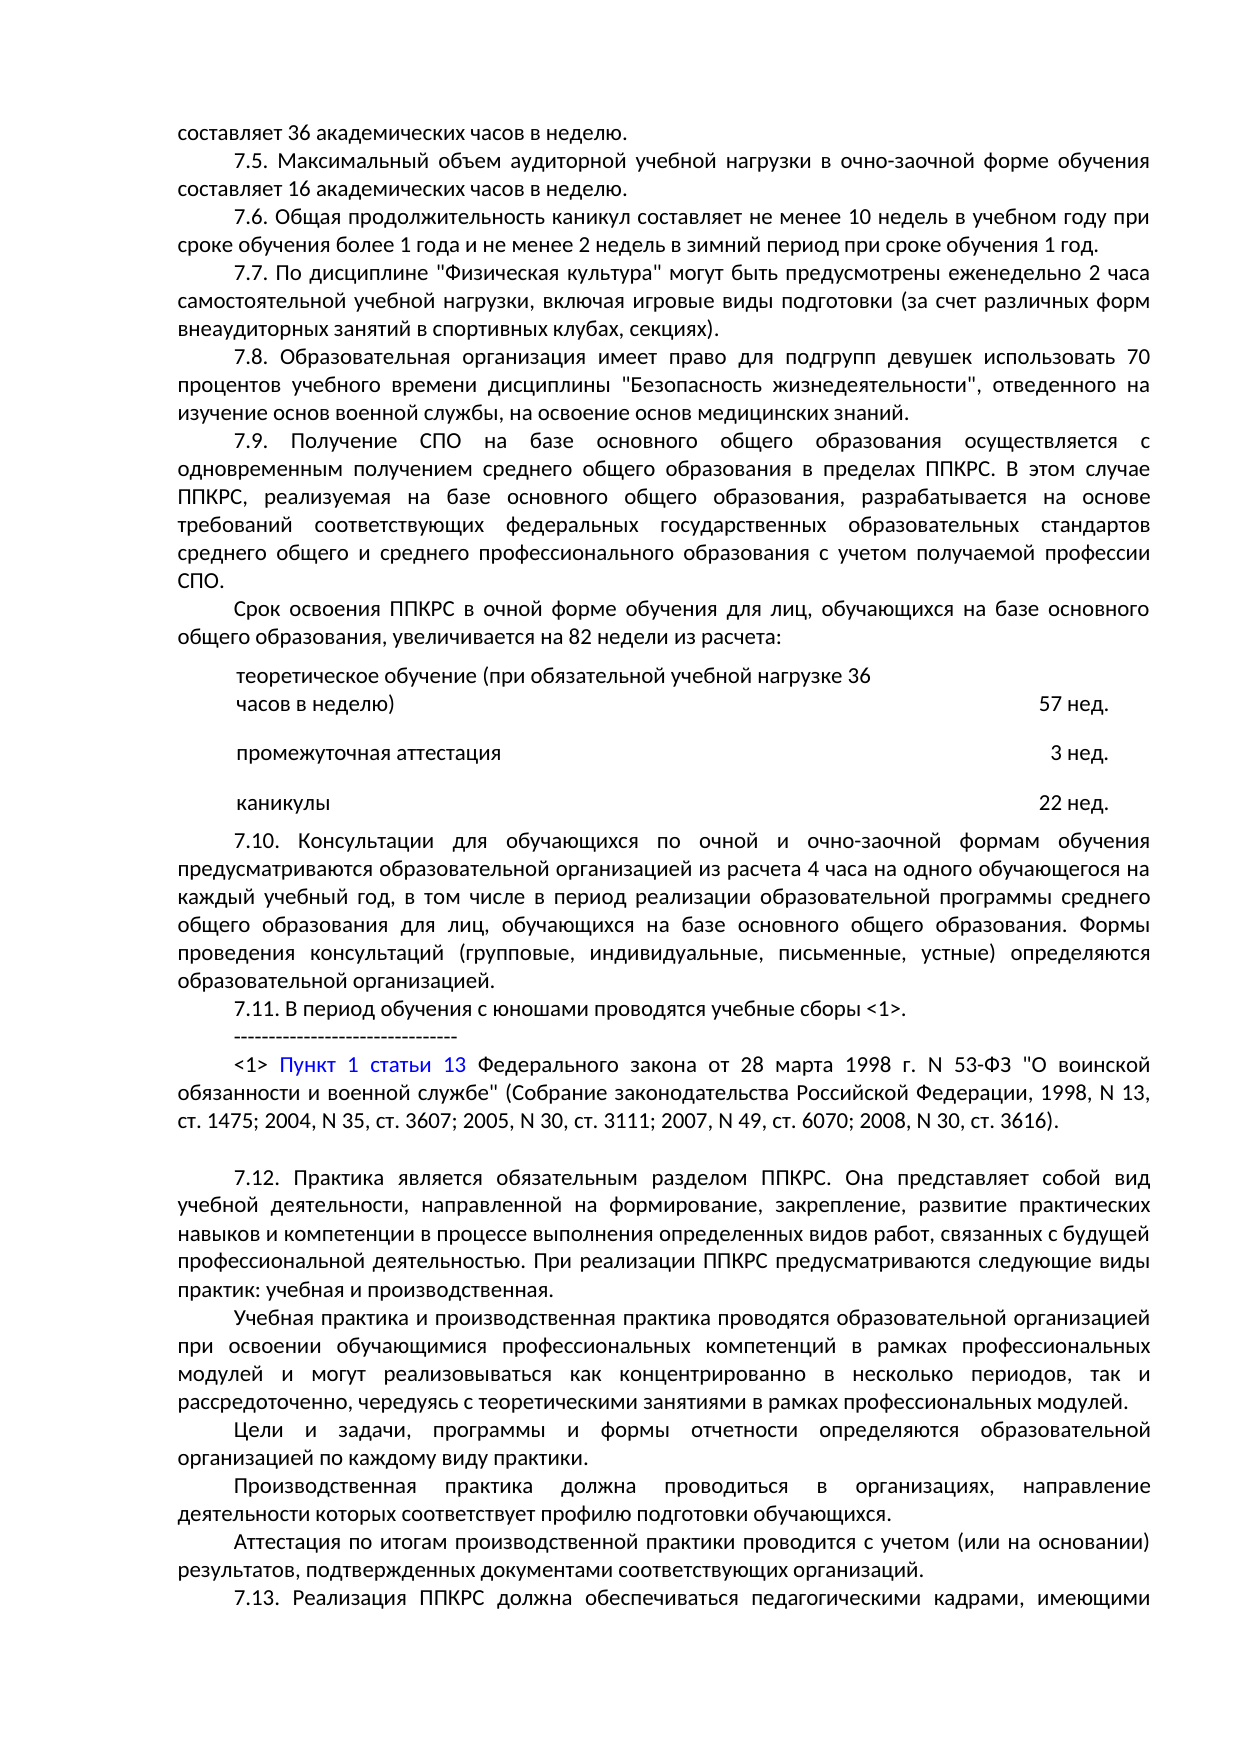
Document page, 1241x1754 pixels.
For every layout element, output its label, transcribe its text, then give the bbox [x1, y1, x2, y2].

text 7.10. Консультации для обучающихся по очной и очно-заочной формам обучения предусматриваются образовательной организацией из расчета 4 часа на одного обучающегося на каждый учебный год, в том числе в период реализации образовательной программы среднего общего образования для лиц, обучающихся на базе основного общего образования. Формы проведения консультаций (групповые, индивидуальные, письменные, устные) определяются образовательной организацией. [177, 826, 1152, 994]
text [177, 118, 1152, 146]
table_header 57 нед. [909, 651, 1116, 728]
text Учебная практика и производственная практика проводятся образовательной организацией при освоении обучающимися профессиональных компетенций в рамках профессиональных модулей и могут реализовываться как концентрированно в несколько периодов, так и рассредоточенно, чередуясь с теоретическими занятиями в рамках профессиональных модулей. [177, 1303, 1152, 1415]
table_cell 22 нед. [909, 777, 1116, 826]
text 7.6. Общая продолжительность каникул составляет не менее 10 недель в учебном году при сроке обучения более 1 года и не менее 2 недель в зимний период при сроке обучения 1 год. [177, 202, 1152, 258]
text Аттестация по итогам производственной практики проводится с учетом (или на основании) результатов, подтвержденных документами соответствующих организаций. [177, 1527, 1152, 1583]
table_cell 3 нед. [909, 728, 1116, 777]
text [177, 1583, 1152, 1611]
text 7.7. По дисциплине "Физическая культура" могут быть предусмотрены еженедельно 2 часа самостоятельной учебной нагрузки, включая игровые виды подготовки (за счет различных форм внеаудиторных занятий в спортивных клубах, секциях). [177, 258, 1152, 342]
table_header теоретическое обучение (при обязательной учебной нагрузке 36 часов в неделю) [171, 651, 909, 728]
text 7.8. Образовательная организация имеет право для подгрупп девушек использовать 70 процентов учебного времени дисциплины "Безопасность жизнедеятельности", отведенного на изучение основ военной службы, на освоение основ медицинских знаний. [177, 342, 1152, 426]
text 7.12. Практика является обязательным разделом ППКРС. Она представляет собой вид учебной деятельности, направленной на формирование, закрепление, развитие практических навыков и компетенции в процессе выполнения определенных видов работ, связанных с будущей профессиональной деятельностью. При реализации ППКРС предусматриваются следующие виды практик: учебная и производственная. [177, 1163, 1152, 1303]
text <1> Пункт 1 статьи 13 Федерального закона от 28 марта 1998 г. N 53-ФЗ "О воинской обязанности и военной службе" (Собрание законодательства Российской Федерации, 1998, N 13, ст. 1475; 2004, N 35, ст. 3607; 2005, N 30, ст. 3111; 2007, N 49, ст. 6070; 2008, N 30, ст. 3616). [177, 1051, 1152, 1134]
text Цели и задачи, программы и формы отчетности определяются образовательной организацией по каждому виду практики. [177, 1415, 1152, 1471]
text -------------------------------- [177, 1022, 1152, 1051]
text 7.5. Максимальный объем аудиторной учебной нагрузки в очно-заочной форме обучения составляет 16 академических часов в неделю. [177, 146, 1152, 202]
text Производственная практика должна проводиться в организациях, направление деятельности которых соответствует профилю подготовки обучающихся. [177, 1471, 1152, 1527]
text 7.11. В период обучения с юношами проводятся учебные сборы <1>. [177, 994, 1152, 1022]
text Срок освоения ППКРС в очной форме обучения для лиц, обучающихся на базе основного общего образования, увеличивается на 82 недели из расчета: [177, 594, 1152, 651]
table_cell промежуточная аттестация [171, 728, 909, 777]
text 7.9. Получение СПО на базе основного общего образования осуществляется с одновременным получением среднего общего образования в пределах ППКРС. В этом случае ППКРС, реализуемая на базе основного общего образования, разрабатывается на основе требований соответствующих федеральных государственных образовательных стандартов среднего общего и среднего профессионального образования с учетом получаемой профессии СПО. [177, 426, 1152, 594]
table_cell каникулы [171, 777, 909, 826]
